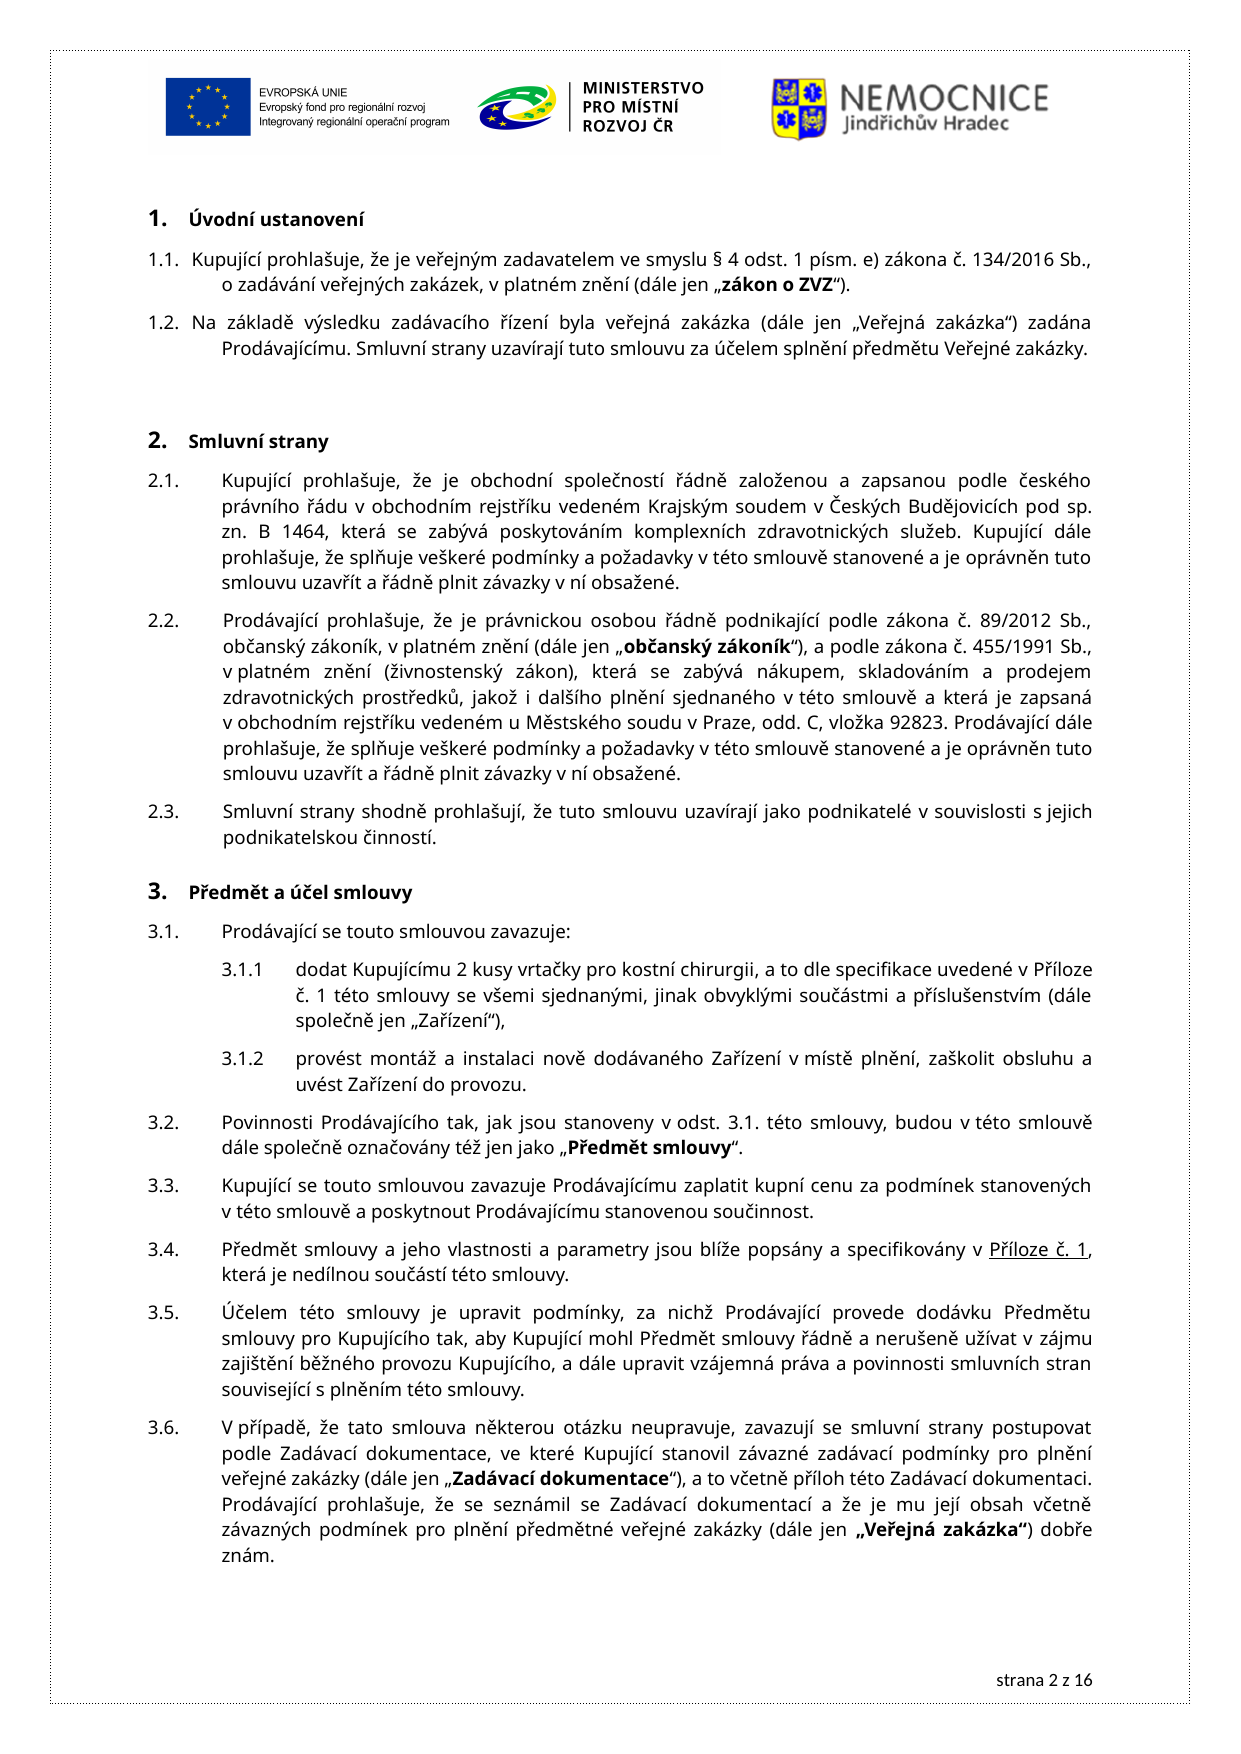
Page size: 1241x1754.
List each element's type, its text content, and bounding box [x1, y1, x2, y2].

picture [147, 59, 722, 155]
list Úvodní ustanovení [148, 202, 1093, 233]
subtitle 3.1.2 provést montáž a instalaci nově dodávaného Zařízení v místě plnění, zaškolit obsluhu a uvést Zařízení do provozu. [221, 1046, 1093, 1097]
text V případě, že tato smlouva některou otázku neupravuje, zavazují se smluvní strany postupovat podle Zadávací dokumentace, ve které Kupující stanovil závazné zadávací podmínky pro plnění veřejné zakázky (dále jen „Zadávací dokumentace“), a to včetně příloh této Zadávací dokumentaci. Prodávající prohlašuje, že se seznámil se Zadávací dokumentací a že je mu její obsah včetně závazných podmínek pro plnění předmětné veřejné zakázky (dále jen „Veřejná zakázka“) dobře znám. [148, 1414, 1093, 1567]
text Předmět smlouvy a jeho vlastnosti a parametry jsou blíže popsány a specifikovány v Příloze č. 1, která je nedílnou součástí této smlouvy. [148, 1236, 1093, 1287]
text Povinnosti Prodávajícího tak, jak jsou stanoveny v odst. 3.1. této smlouvy, budou v této smlouvě dále společně označovány též jen jako „Předmět smlouvy“. [148, 1109, 1093, 1160]
text Kupující prohlašuje, že je obchodní společností řádně založenou a zapsanou podle českého právního řádu v obchodním rejstříku vedeném Krajským soudem v Českých Budějovicích pod sp. zn. B 1464, která se zabývá poskytováním komplexních zdravotnických služeb. Kupující dále prohlašuje, že splňuje veškeré podmínky a požadavky v této smlouvě stanovené a je oprávněn tuto smlouvu uzavřít a řádně plnit závazky v ní obsažené. [148, 467, 1093, 595]
list Smluvní strany [148, 424, 1093, 455]
list Kupující prohlašuje, že je veřejným zadavatelem ve smyslu § 4 odst. 1 písm. e) zákona č. 134/2016 Sb., o zadávání veřejných zakázek, v platném znění (dále jen „zákon o ZVZ“). [148, 246, 1093, 297]
text Prodávající prohlašuje, že je právnickou osobou řádně podnikající podle zákona č. 89/2012 Sb., občanský zákoník, v platném znění (dále jen „občanský zákoník“), a podle zákona č. 455/1991 Sb., v platném znění (živnostenský zákon), která se zabývá nákupem, skladováním a prodejem zdravotnických prostředků, jakož i dalšího plnění sjednaného v této smlouvě a která je zapsaná v obchodním rejstříku vedeném u Městského soudu v Praze, odd. C, vložka 92823. Prodávající dále prohlašuje, že splňuje veškeré podmínky a požadavky v této smlouvě stanovené a je oprávněn tuto smlouvu uzavřít a řádně plnit závazky v ní obsažené. [148, 607, 1093, 786]
text Prodávající se touto smlouvou zavazuje: [148, 918, 1093, 944]
list Předmět a účel smlouvy [148, 875, 1093, 906]
list Na základě výsledku zadávacího řízení byla veřejná zakázka (dále jen „Veřejná zakázka“) zadána Prodávajícímu. Smluvní strany uzavírají tuto smlouvu za účelem splnění předmětu Veřejné zakázky. [148, 309, 1093, 361]
subtitle 3.1.1 dodat Kupujícímu 2 kusy vrtačky pro kostní chirurgii, a to dle specifikace uvedené v Příloze č. 1 této smlouvy se všemi sjednanými, jinak obvyklými součástmi a příslušenstvím (dále společně jen „Zařízení“), [221, 956, 1093, 1033]
text Smluvní strany shodně prohlašují, že tuto smlouvu uzavírají jako podnikatelé v souvislosti s jejich podnikatelskou činností. [148, 799, 1093, 850]
text Kupující se touto smlouvou zavazuje Prodávajícímu zaplatit kupní cenu za podmínek stanovených v této smlouvě a poskytnout Prodávajícímu stanovenou součinnost. [148, 1173, 1093, 1224]
picture [748, 69, 1075, 149]
text Účelem této smlouvy je upravit podmínky, za nichž Prodávající provede dodávku Předmětu smlouvy pro Kupujícího tak, aby Kupující mohl Předmět smlouvy řádně a nerušeně užívat v zájmu zajištění běžného provozu Kupujícího, a dále upravit vzájemná práva a povinnosti smluvních stran související s plněním této smlouvy. [148, 1300, 1093, 1402]
